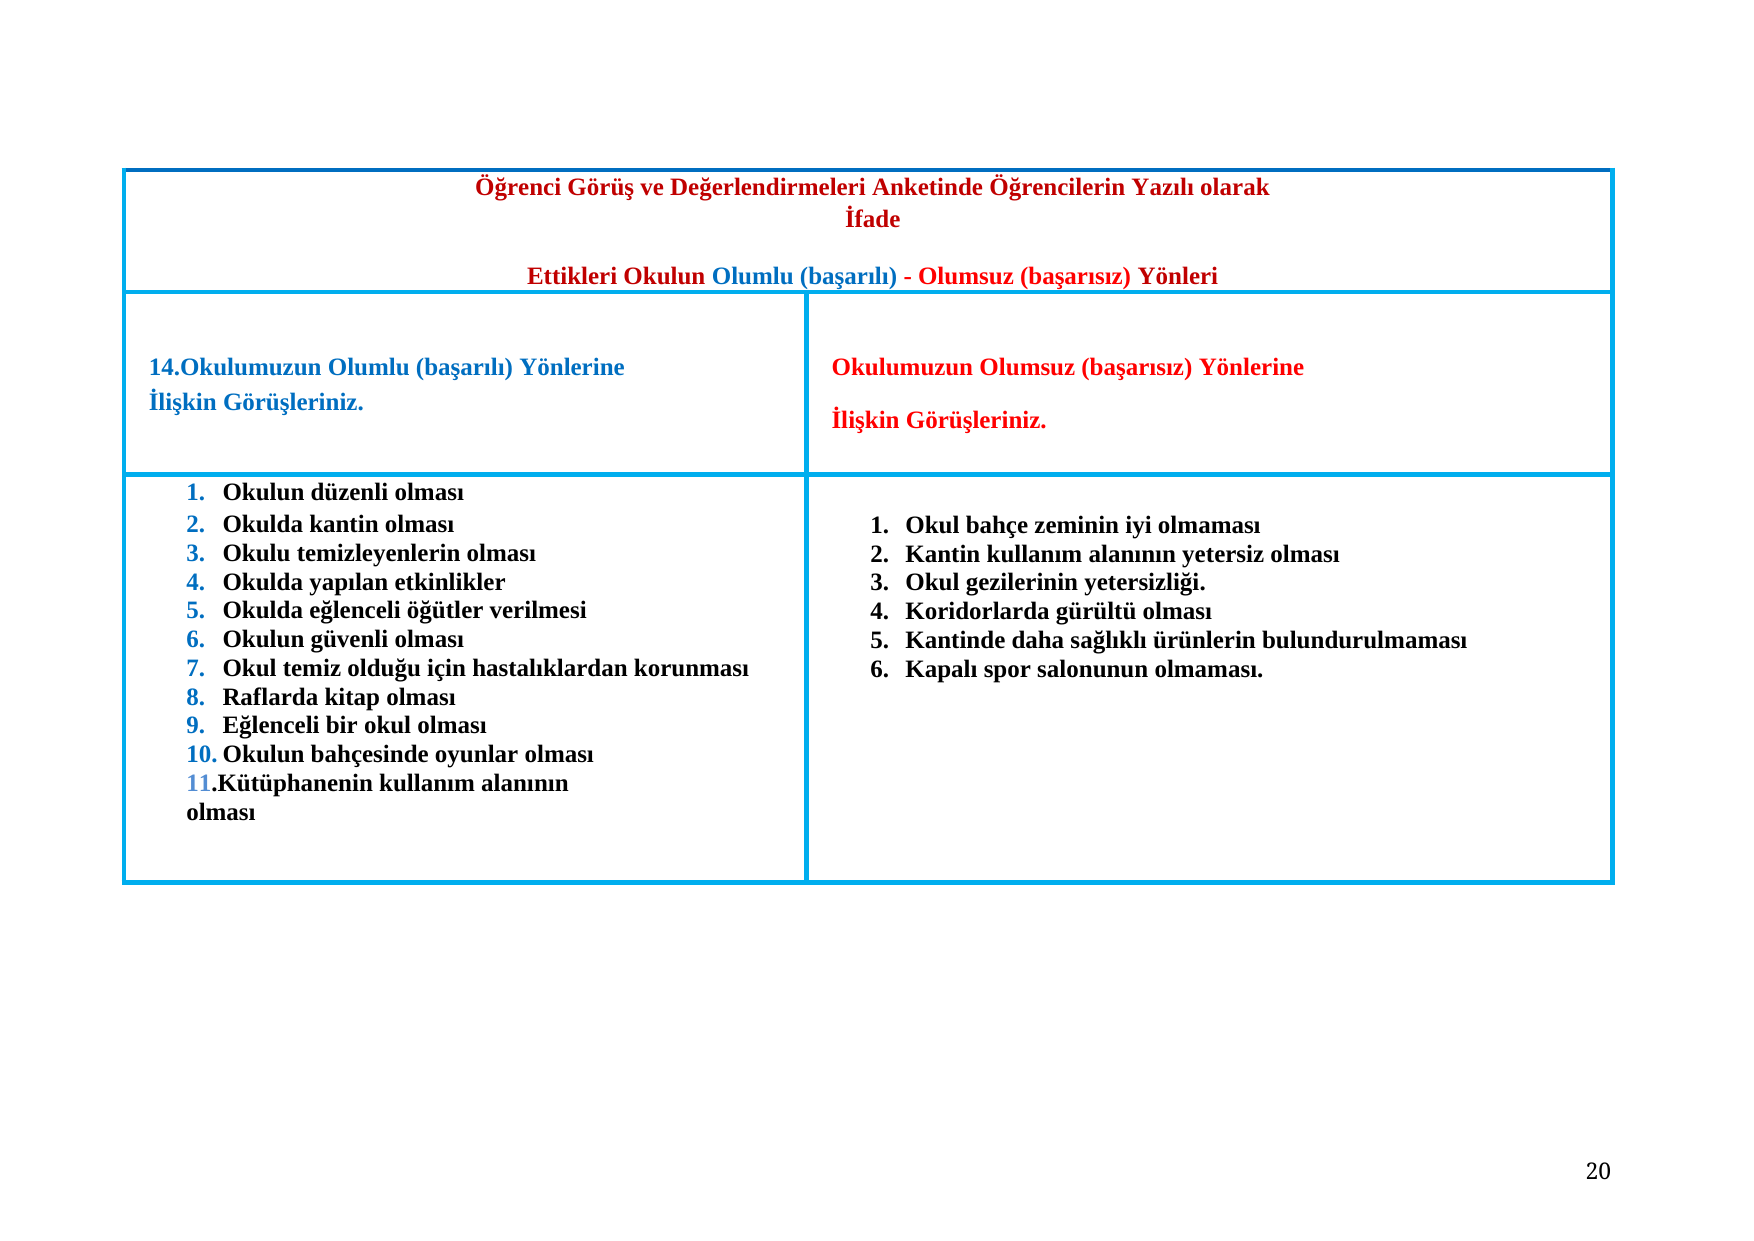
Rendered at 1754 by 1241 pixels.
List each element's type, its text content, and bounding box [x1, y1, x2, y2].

table_cell 14.Okulumuzun Olumlu (başarılı) Yönlerine İlişkin Görüşleriniz. [126, 294, 804, 472]
table_header Öğrenci Görüş ve Değerlendirmeleri Anketinde Öğrencilerin Yazılı olarak İfade Ettikleri Okulun Olumlu (başarılı) - Olumsuz (başarısız) Yönleri [126, 172, 1610, 289]
table_cell Okulumuzun Olumsuz (başarısız) Yönlerine İlişkin Görüşleriniz. [809, 294, 1610, 472]
table_cell Okul bahçe zeminin iyi olmaması Kantin kullanım alanının yetersiz olması Okul gezilerinin yetersizliği. Koridorlarda gürültü olması Kantinde daha sağlıklı ürünlerin bulundurulmaması Kapalı spor salonunun olmaması. [809, 477, 1610, 880]
table_cell Okulun düzenli olması Okulda kantin olması Okulu temizleyenlerin olması Okulda yapılan etkinlikler Okulda eğlenceli öğütler verilmesi Okulun güvenli olması Okul temiz olduğu için hastalıklardan korunması Raflarda kitap olması Eğlenceli bir okul olması Okulun bahçesinde oyunlar olması 11.Kütüphanenin kullanım alanının olması [126, 477, 804, 880]
